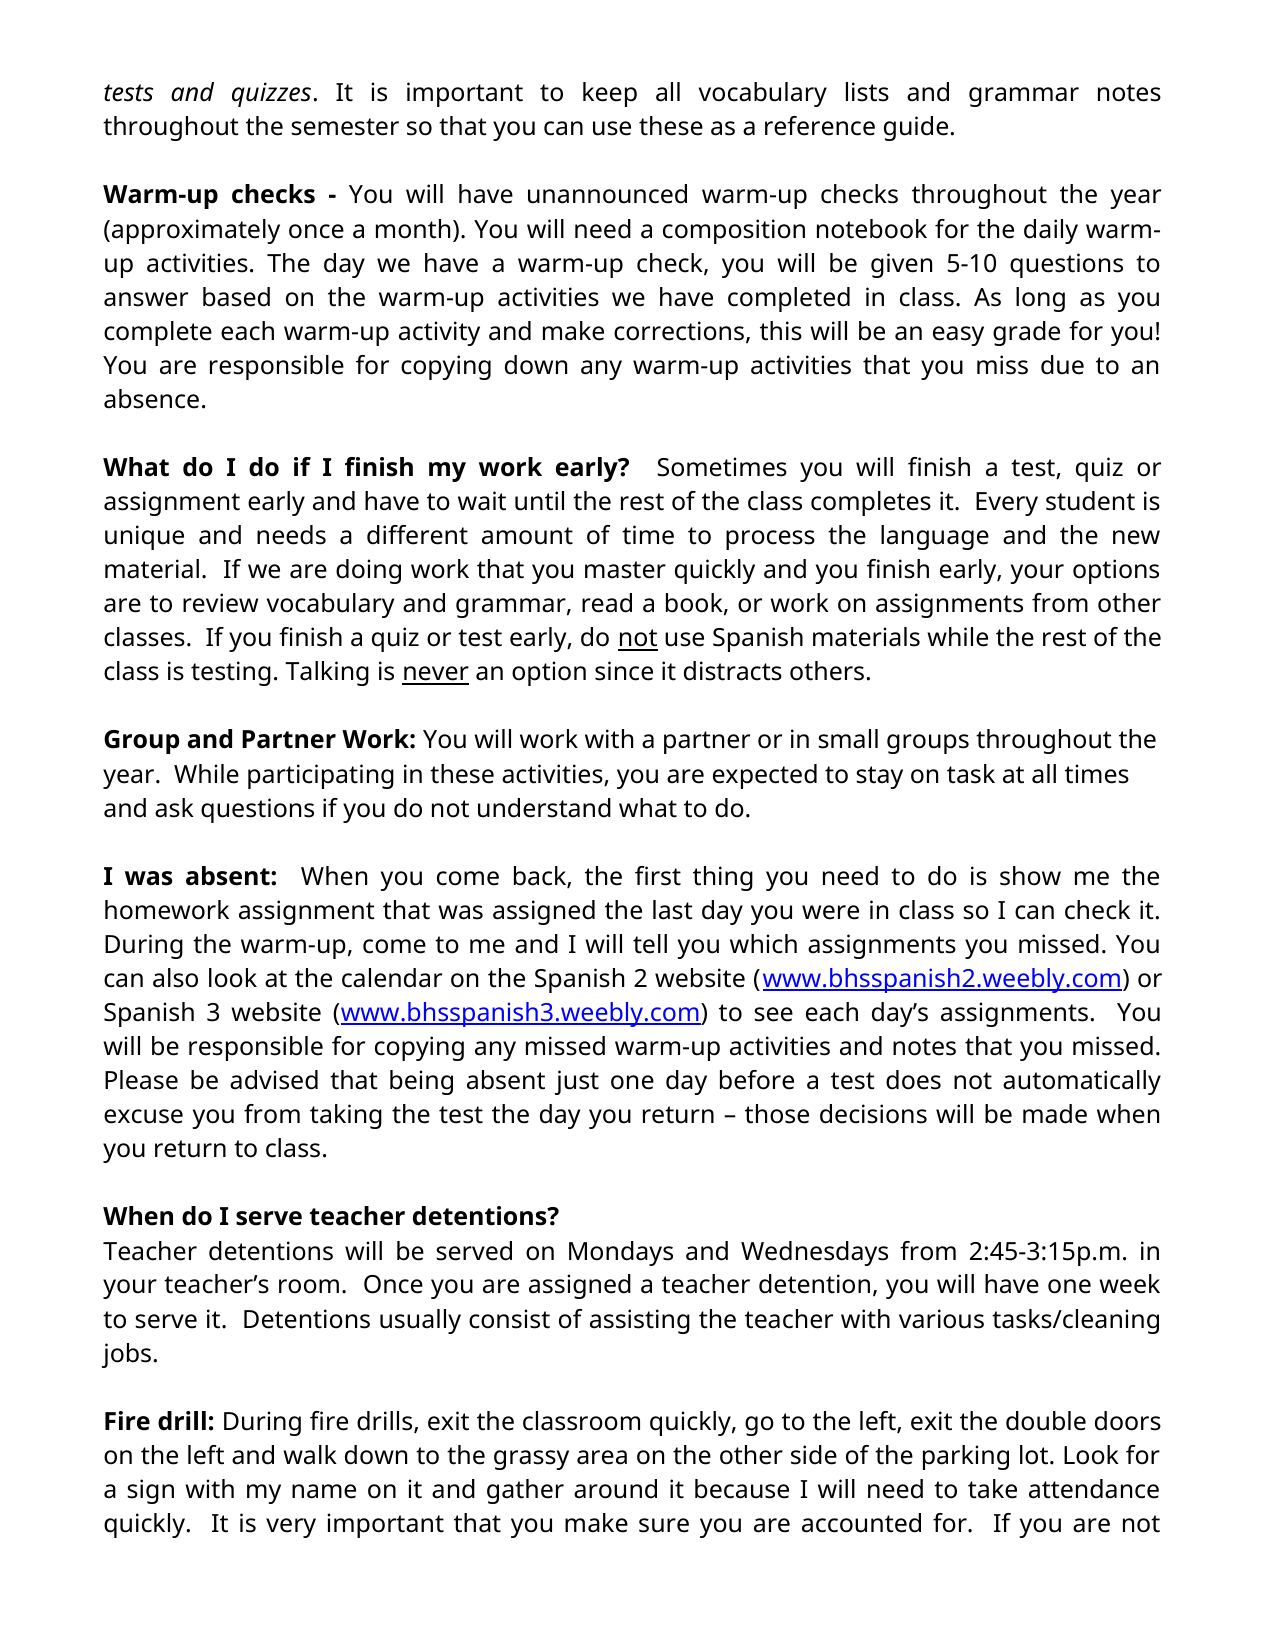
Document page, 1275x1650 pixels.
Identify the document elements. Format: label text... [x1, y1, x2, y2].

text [103, 75, 1162, 143]
text I was absent: When you come back, the first thing you need to do is show me the homework assignment that was assigned the last day you were in class so I can check it. During the warm-up, come to me and I will tell you which assignments you missed. You can also look at the calendar on the Spanish 2 website (www.bhsspanish2.weebly.com) or Spanish 3 website (www.bhsspanish3.weebly.com) to see each day’s assignments. You will be responsible for copying any missed warm-up activities and notes that you missed. Please be advised that being absent just one day before a test does not automatically excuse you from taking the test the day you return – those decisions will be made when you return to class. [103, 858, 1162, 1165]
text Warm-up checks - You will have unannounced warm-up checks throughout the year (approximately once a month). You will need a composition notebook for the daily warm-up activities. The day we have a warm-up check, you will be given 5-10 questions to answer based on the warm-up activities we have completed in class. As long as you complete each warm-up activity and make corrections, this will be an easy grade for you! You are responsible for copying down any warm-up activities that you miss due to an absence. [103, 177, 1162, 416]
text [103, 1403, 1162, 1540]
text When do I serve teacher detentions? [103, 1199, 1162, 1233]
text What do I do if I finish my work early? Sometimes you will finish a test, quiz or assignment early and have to wait until the rest of the class completes it. Every student is unique and needs a different amount of time to process the language and the new material. If we are doing work that you master quickly and you finish early, your options are to review vocabulary and grammar, read a book, or work on assignments from other classes. If you finish a quiz or test early, do not use Spanish materials while the rest of the class is testing. Talking is never an option since it distracts others. [103, 450, 1162, 688]
text Group and Partner Work: You will work with a partner or in small groups throughout the year. While participating in these activities, you are expected to stay on task at all times and ask questions if you do not understand what to do. [103, 722, 1162, 824]
text Teacher detentions will be served on Mondays and Wednesdays from 2:45-3:15p.m. in your teacher’s room. Once you are assigned a teacher detention, you will have one week to serve it. Detentions usually consist of assisting the teacher with various tasks/cleaning jobs. [103, 1233, 1162, 1369]
